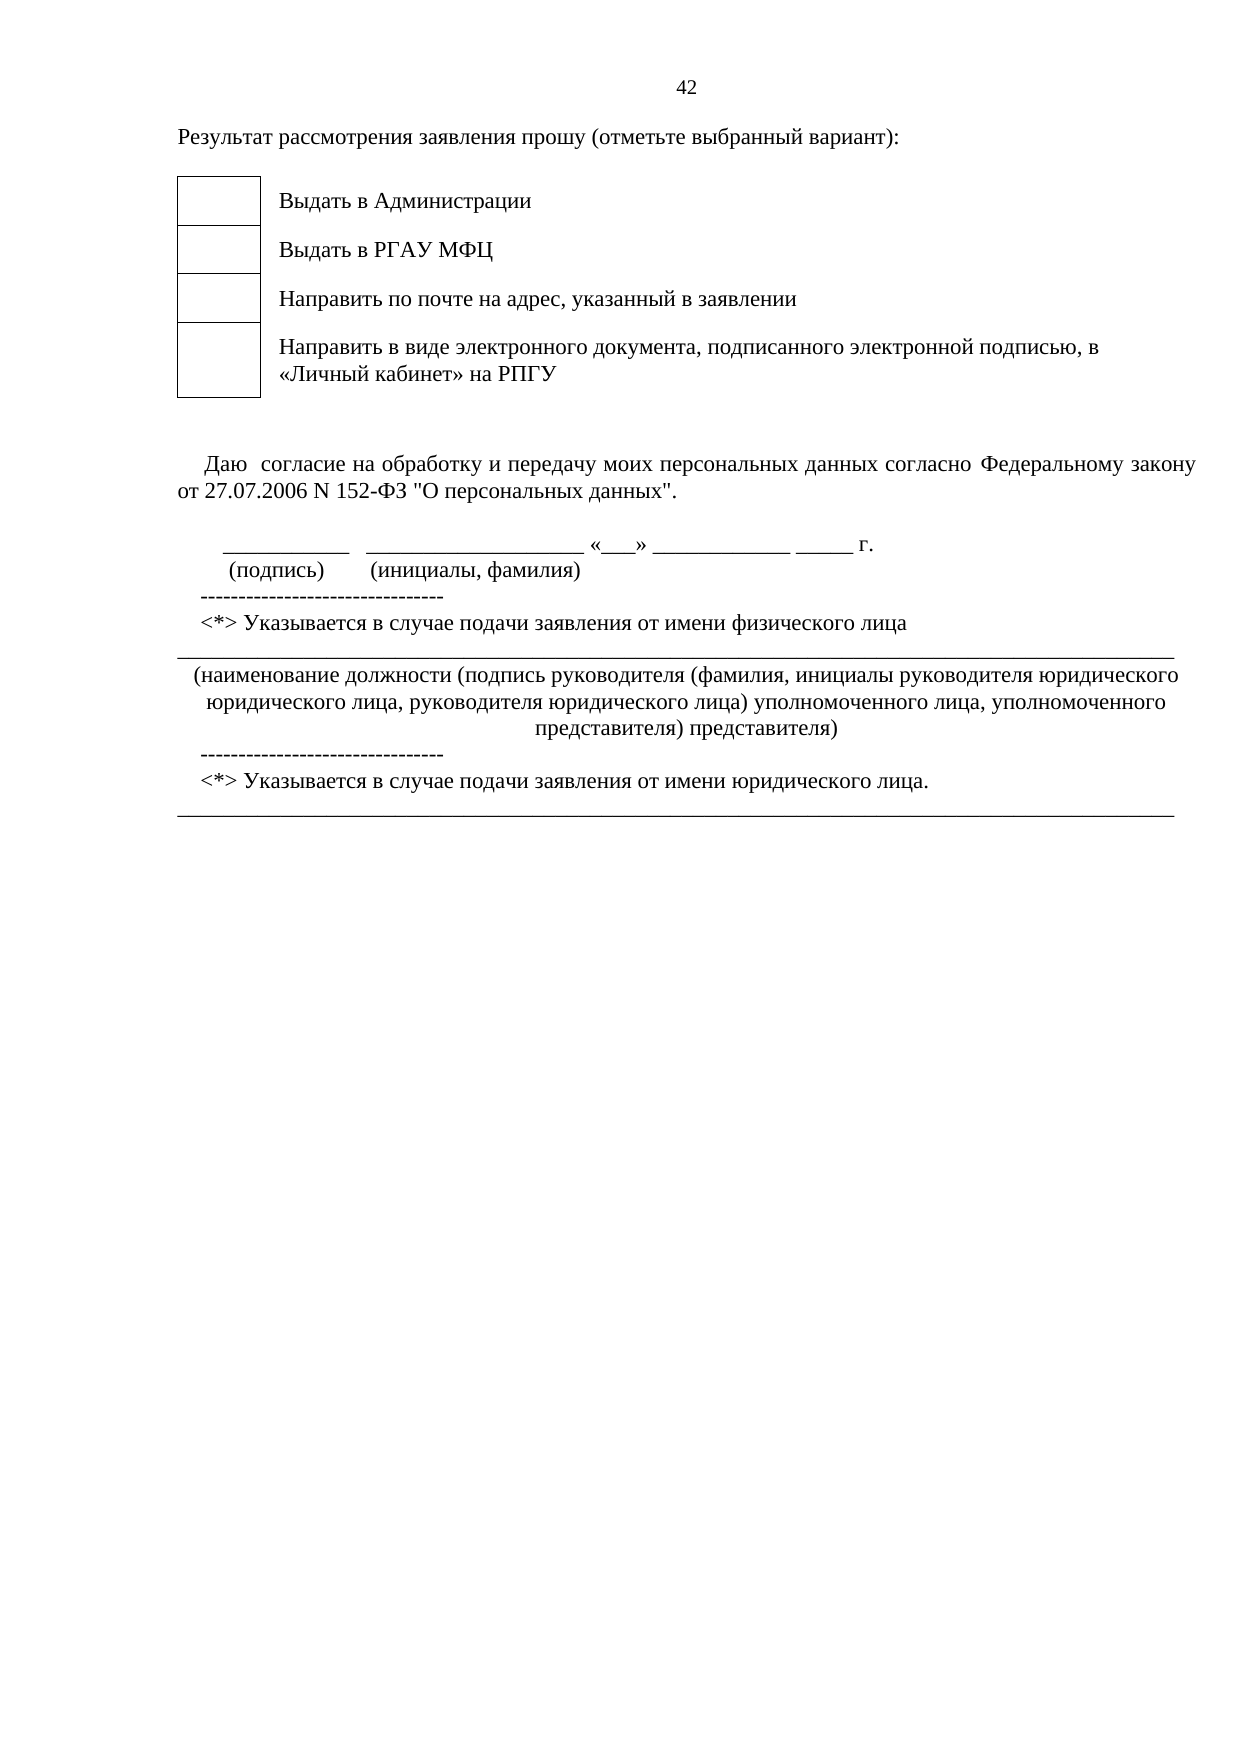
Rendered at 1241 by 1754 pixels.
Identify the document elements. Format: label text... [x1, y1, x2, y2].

table_cell Выдать в РГАУ МФЦ [261, 225, 1123, 273]
text (наименование должности (подпись руководителя (фамилия, инициалы руководителя юридического юридического лица, руководителя юридического лица) уполномоченного лица, уполномоченного представителя) представителя) [177, 661, 1196, 740]
table_cell [178, 274, 260, 322]
text Даю согласие на обработку и передачу моих персональных данных согласно Федеральному закону от 27.07.2006 N 152-ФЗ "О персональных данных". [177, 451, 1196, 503]
table_cell Направить в виде электронного документа, подписанного электронной подписью, в «Личный кабинет» на РПГУ [261, 322, 1123, 397]
table_cell [178, 226, 260, 273]
text <*> Указывается в случае подачи заявления от имени юридического лица. [177, 767, 1196, 793]
table_header Выдать в Администрации [261, 176, 1123, 224]
table_header [178, 177, 260, 224]
table_cell [178, 323, 260, 397]
table_cell Направить по почте на адрес, указанный в заявлении [261, 273, 1123, 322]
text -------------------------------- [177, 582, 1196, 609]
text _______________________________________________________________________________________ [177, 793, 1196, 819]
text <*> Указывается в случае подачи заявления от имени физического лица [177, 609, 1196, 635]
text _______________________________________________________________________________________ [177, 635, 1196, 661]
text -------------------------------- [177, 740, 1196, 767]
text Результат рассмотрения заявления прошу (отметьте выбранный вариант): [177, 123, 1196, 149]
text ___________ ___________________ «___» ____________ _____ г. [177, 529, 1196, 556]
text (подпись) (инициалы, фамилия) [177, 556, 1196, 582]
